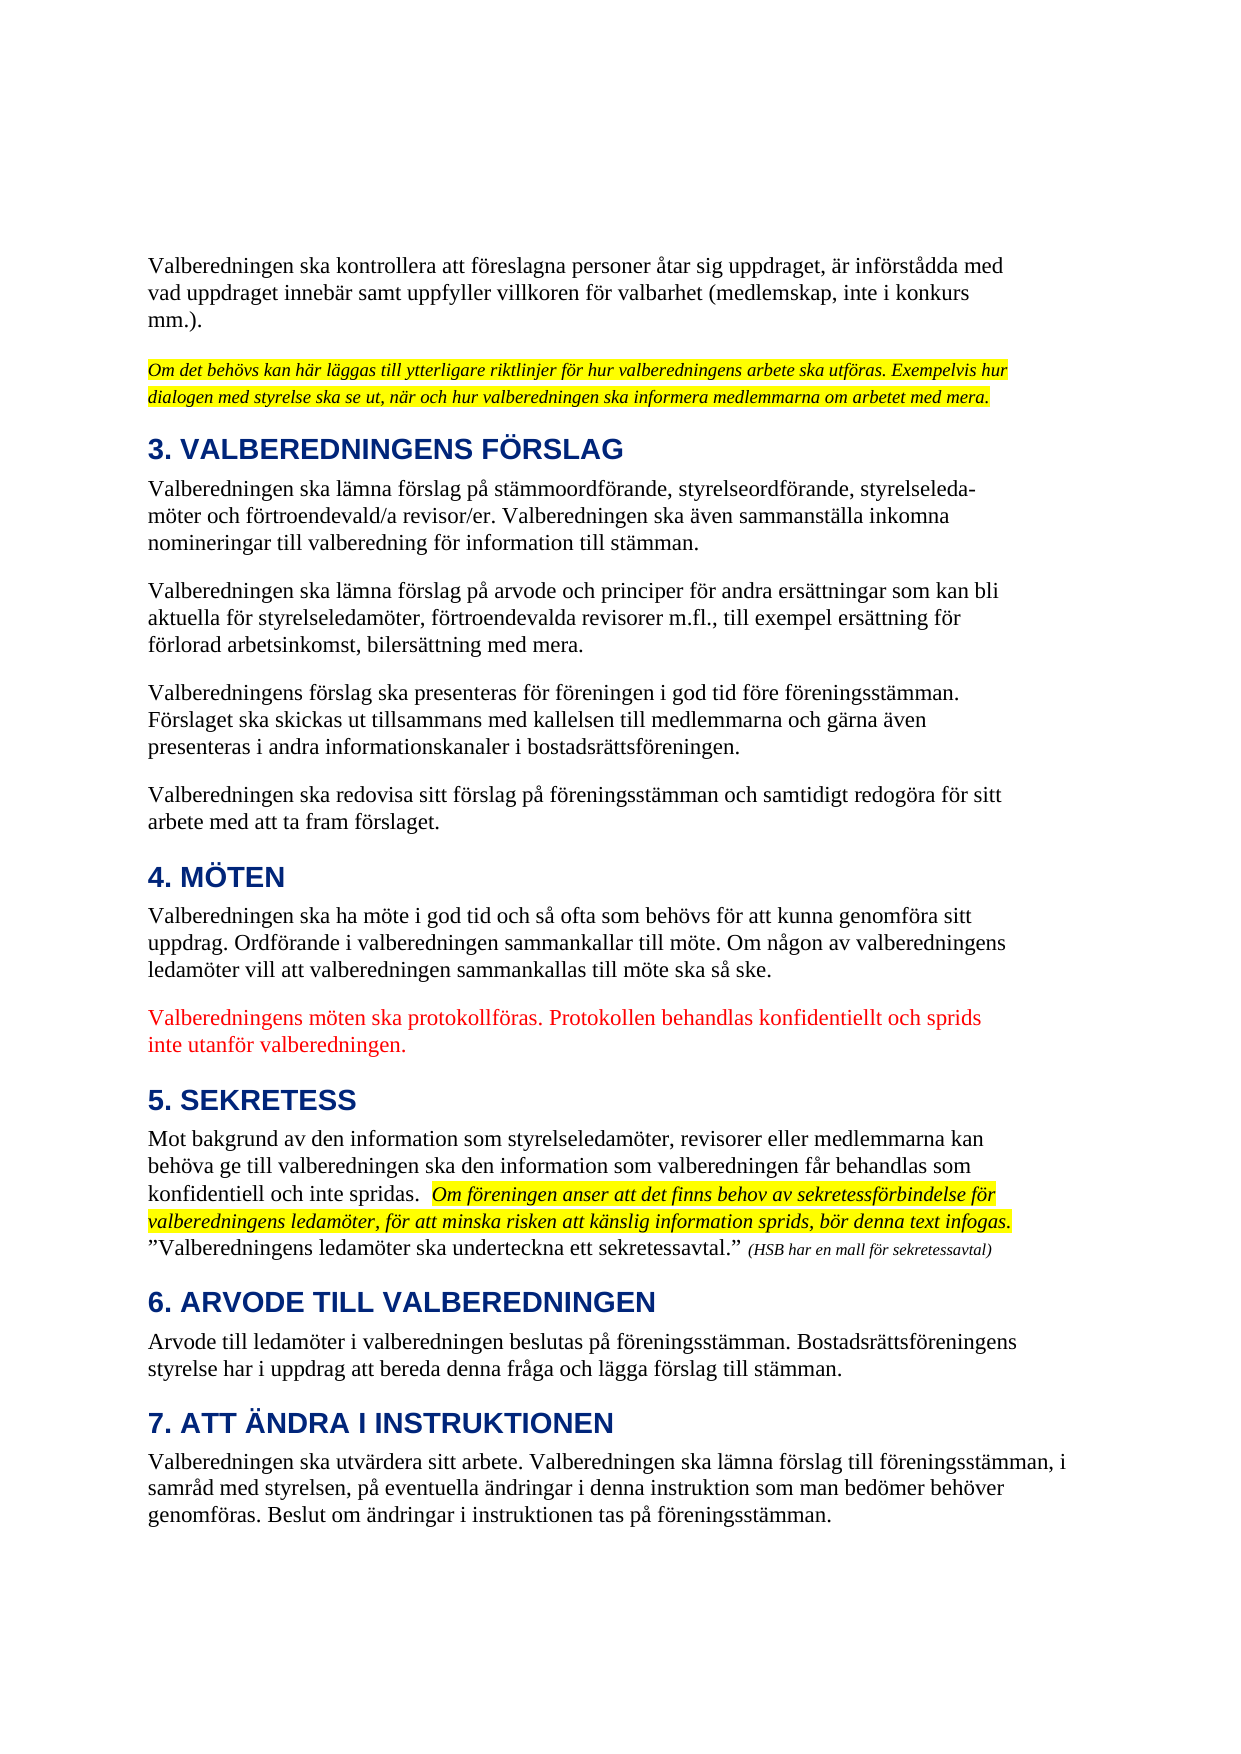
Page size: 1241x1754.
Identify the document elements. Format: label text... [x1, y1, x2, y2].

text Valberedningens förslag ska presenteras för föreningen i god tid före föreningsstämman. Förslaget ska skickas ut tillsammans med kallelsen till medlemmarna och gärna även presenteras i andra informationskanaler i bostadsrättsföreningen. [148, 678, 1019, 760]
subtitle 4. MÖTEN [148, 860, 1019, 893]
text Valberedningen ska utvärdera sitt arbete. Valberedningen ska lämna förslag till föreningsstämman, i samråd med styrelsen, på eventuella ändringar i denna instruktion som man bedömer behöver genomföras. Beslut om ändringar i instruktionen tas på föreningsstämman. [148, 1448, 1093, 1527]
text Valberedningen ska lämna förslag på arvode och principer för andra ersättningar som kan bli aktuella för styrelseledamöter, förtroendevalda revisorer m.fl., till exempel ersättning för förlorad arbetsinkomst, bilersättning med mera. [148, 576, 1019, 658]
text Om det behövs kan här läggas till ytterligare riktlinjer för hur valberedningens arbete ska utföras. Exempelvis hur dialogen med styrelse ska se ut, när och hur valberedningen ska informera medlemmarna om arbetet med mera. [148, 353, 1019, 407]
subtitle 3. VALBEREDNINGENS FÖRSLAG [148, 432, 1019, 466]
text Arvode till ledamöter i valberedningen beslutas på föreningsstämman. Bostadsrättsföreningens styrelse har i uppdrag att bereda denna fråga och lägga förslag till stämman. [148, 1327, 1019, 1381]
subtitle 5. SEKRETESS [148, 1083, 1019, 1116]
text Valberedningen ska redovisa sitt förslag på föreningsstämman och samtidigt redogöra för sitt arbete med att ta fram förslaget. [148, 781, 1019, 835]
text Valberedningens möten ska protokollföras. Protokollen behandlas konfidentiellt och sprids inte utanför valberedningen. [148, 1004, 1019, 1058]
subtitle 7. ATT ÄNDRA I INSTRUKTIONEN [148, 1406, 1019, 1440]
subtitle 6. ARVODE TILL VALBEREDNINGEN [148, 1285, 1019, 1319]
text Valberedningen ska ha möte i god tid och så ofta som behövs för att kunna genomföra sitt uppdrag. Ordförande i valberedningen sammankallar till möte. Om någon av valberedningens ledamöter vill att valberedningen sammankallas till möte ska så ske. [148, 902, 1019, 983]
text Mot bakgrund av den information som styrelseledamöter, revisorer eller medlemmarna kan behöva ge till valberedningen ska den information som valberedningen får behandlas som konfidentiell och inte spridas. Om föreningen anser att det finns behov av sekretessförbindelse för valberedningens ledamöter, för att minska risken att känslig information sprids, bör denna text infogas. ”Valberedningens ledamöter ska underteckna ett sekretessavtal.” (HSB har en mall för sekretessavtal) [148, 1125, 1019, 1260]
text Valberedningen ska kontrollera att föreslagna personer åtar sig uppdraget, är införstådda med vad uppdraget innebär samt uppfyller villkoren för valbarhet (medlemskap, inte i konkurs mm.). [148, 251, 1019, 332]
text Valberedningen ska lämna förslag på stämmoordförande, styrelseordförande, styrelseleda-möter och förtroendevald/a revisor/er. Valberedningen ska även sammanställa inkomna nomineringar till valberedning för information till stämman. [148, 474, 1019, 556]
